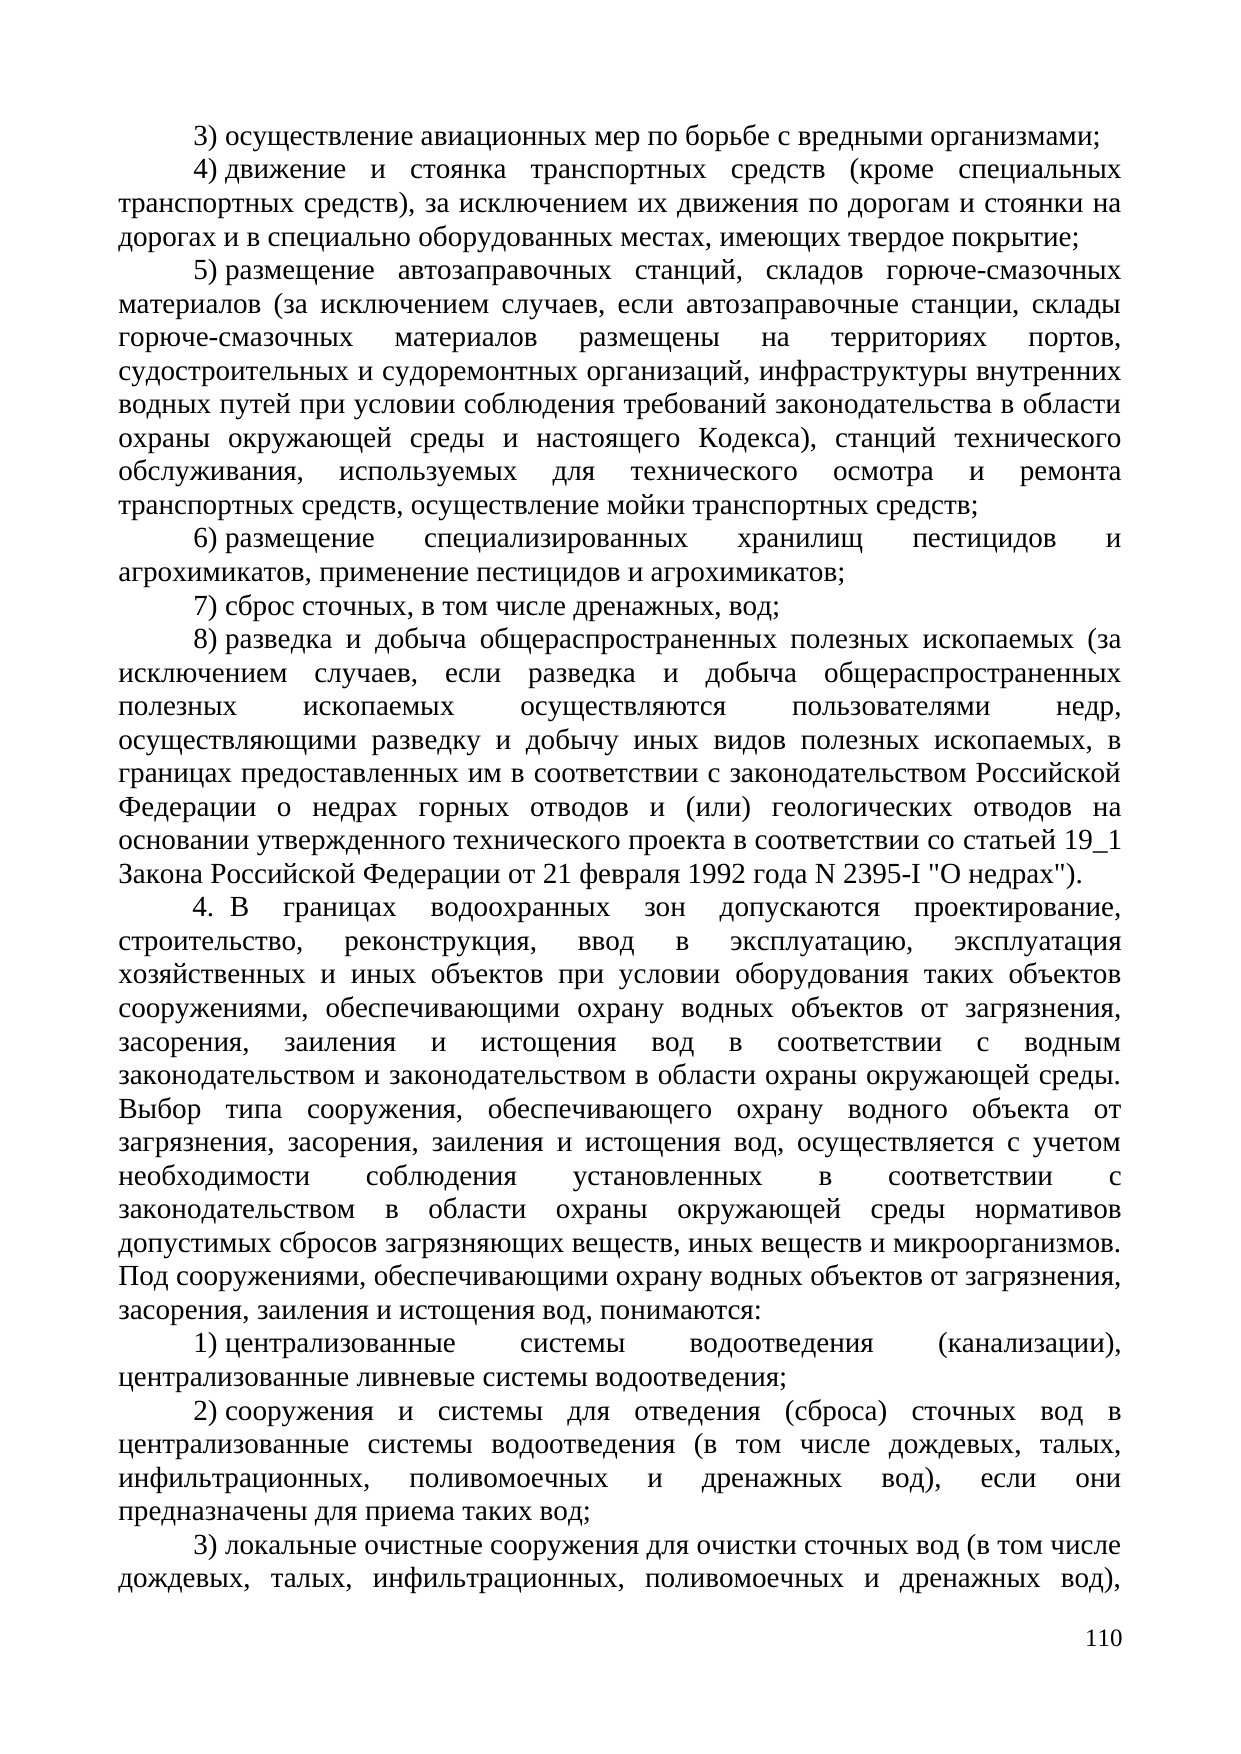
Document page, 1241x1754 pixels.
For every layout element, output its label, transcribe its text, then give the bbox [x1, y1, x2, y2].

text 2) сооружения и системы для отведения (сброса) сточных вод в централизованные системы водоотведения (в том числе дождевых, талых, инфильтрационных, поливомоечных и дренажных вод), если они предназначены для приема таких вод; [118, 1393, 1122, 1527]
text 7) сброс сточных, в том числе дренажных, вод; [118, 588, 1122, 621]
text 8) разведка и добыча общераспространенных полезных ископаемых (за исключением случаев, если разведка и добыча общераспространенных полезных ископаемых осуществляются пользователями недр, осуществляющими разведку и добычу иных видов полезных ископаемых, в границах предоставленных им в соответствии с законодательством Российской Федерации о недрах горных отводов и (или) геологических отводов на основании утвержденного технического проекта в соответствии со статьей 19_1 Закона Российской Федерации от 21 февраля 1992 года N 2395-I "О недрах"). [118, 621, 1122, 889]
text 5) размещение автозаправочных станций, складов горюче-смазочных материалов (за исключением случаев, если автозаправочные станции, склады горюче-смазочных материалов размещены на территориях портов, судостроительных и судоремонтных организаций, инфраструктуры внутренних водных путей при условии соблюдения требований законодательства в области охраны окружающей среды и настоящего Кодекса), станций технического обслуживания, используемых для технического осмотра и ремонта транспортных средств, осуществление мойки транспортных средств; [118, 252, 1122, 521]
text 4) движение и стоянка транспортных средств (кроме специальных транспортных средств), за исключением их движения по дорогам и стоянки на дорогах и в специально оборудованных местах, имеющих твердое покрытие; [118, 152, 1122, 252]
list В границах водоохранных зон допускаются проектирование, строительство, реконструкция, ввод в эксплуатацию, эксплуатация хозяйственных и иных объектов при условии оборудования таких объектов сооружениями, обеспечивающими охрану водных объектов от загрязнения, засорения, заиления и истощения вод в соответствии с водным законодательством и законодательством в области охраны окружающей среды. Выбор типа сооружения, обеспечивающего охрану водного объекта от загрязнения, засорения, заиления и истощения вод, осуществляется с учетом необходимости соблюдения установленных в соответствии с законодательством в области охраны окружающей среды нормативов допустимых сбросов загрязняющих веществ, иных веществ и микроорганизмов. Под сооружениями, обеспечивающими охрану водных объектов от загрязнения, засорения, заиления и истощения вод, понимаются: [118, 889, 1122, 1326]
text 3) осуществление авиационных мер по борьбе с вредными организмами; [118, 118, 1122, 152]
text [118, 1527, 1122, 1594]
text 1) централизованные системы водоотведения (канализации), централизованные ливневые системы водоотведения; [118, 1326, 1122, 1393]
text 6) размещение специализированных хранилищ пестицидов и агрохимикатов, применение пестицидов и агрохимикатов; [118, 521, 1122, 588]
